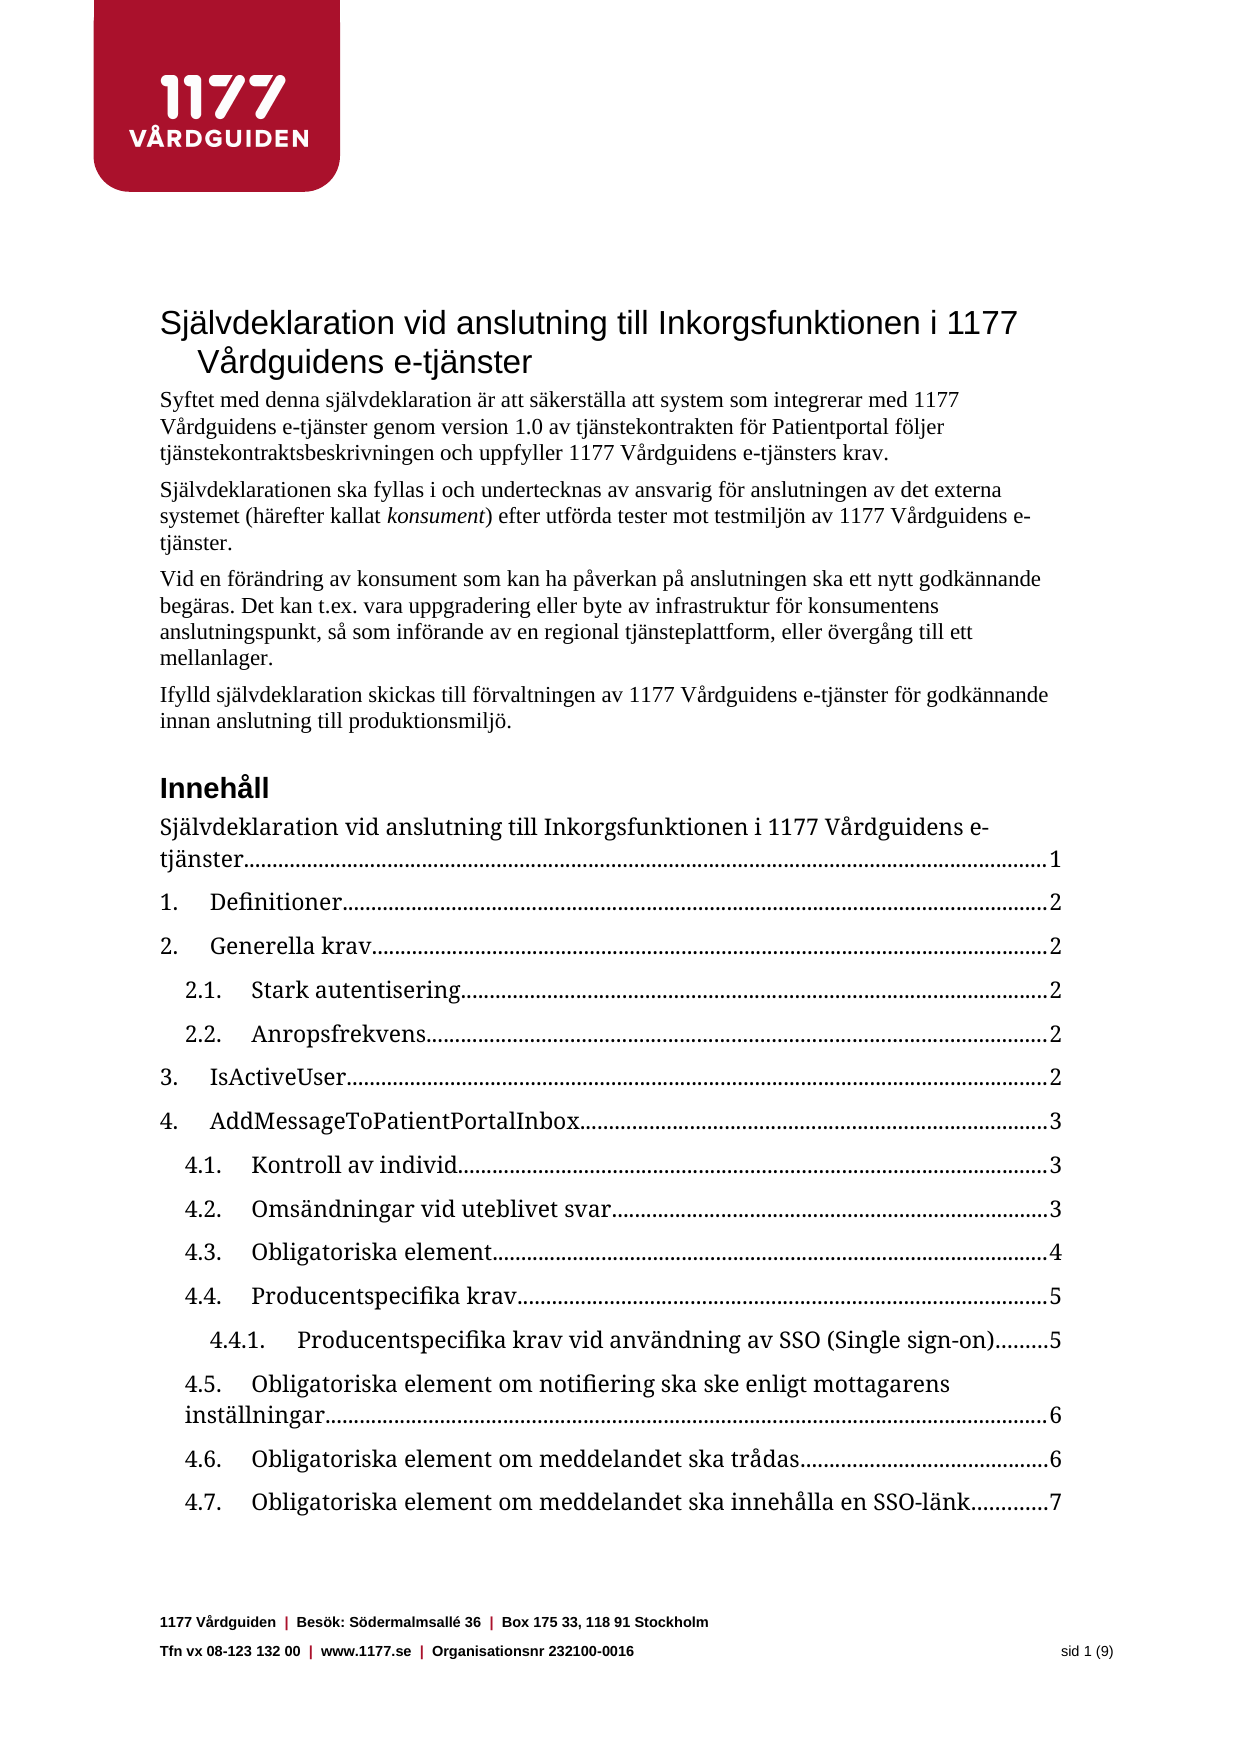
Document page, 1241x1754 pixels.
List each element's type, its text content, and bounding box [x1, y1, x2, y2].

text Självdeklarationen ska fyllas i och undertecknas av ansvarig för anslutningen av det externa systemet (härefter kallat konsument) efter utförda tester mot testmiljön av 1177 Vårdguidens e-tjänster. [159, 476, 1063, 555]
text Ifylld självdeklaration skickas till förvaltningen av 1177 Vårdguidens e-tjänster för godkännande innan anslutning till produktionsmiljö. [159, 681, 1063, 734]
picture [129, 75, 308, 147]
text Syftet med denna självdeklaration är att säkerställa att system som integrerar med 1177 Vårdguidens e-tjänster genom version 1.0 av tjänstekontrakten för Patientportal följer tjänstekontraktsbeskrivningen och uppfyller 1177 Vårdguidens e-tjänsters krav. [159, 386, 1063, 466]
text Vid en förändring av konsument som kan ha påverkan på anslutningen ska ett nytt godkännande begäras. Det kan t.ex. vara uppgradering eller byte av infrastruktur för konsumentens anslutningspunkt, så som införande av en regional tjänsteplattform, eller övergång till ett mellanlager. [159, 565, 1063, 671]
text Självdeklaration vid anslutning till Inkorgsfunktionen i 1177 Vårdguidens e-tjänster [159, 303, 1063, 380]
